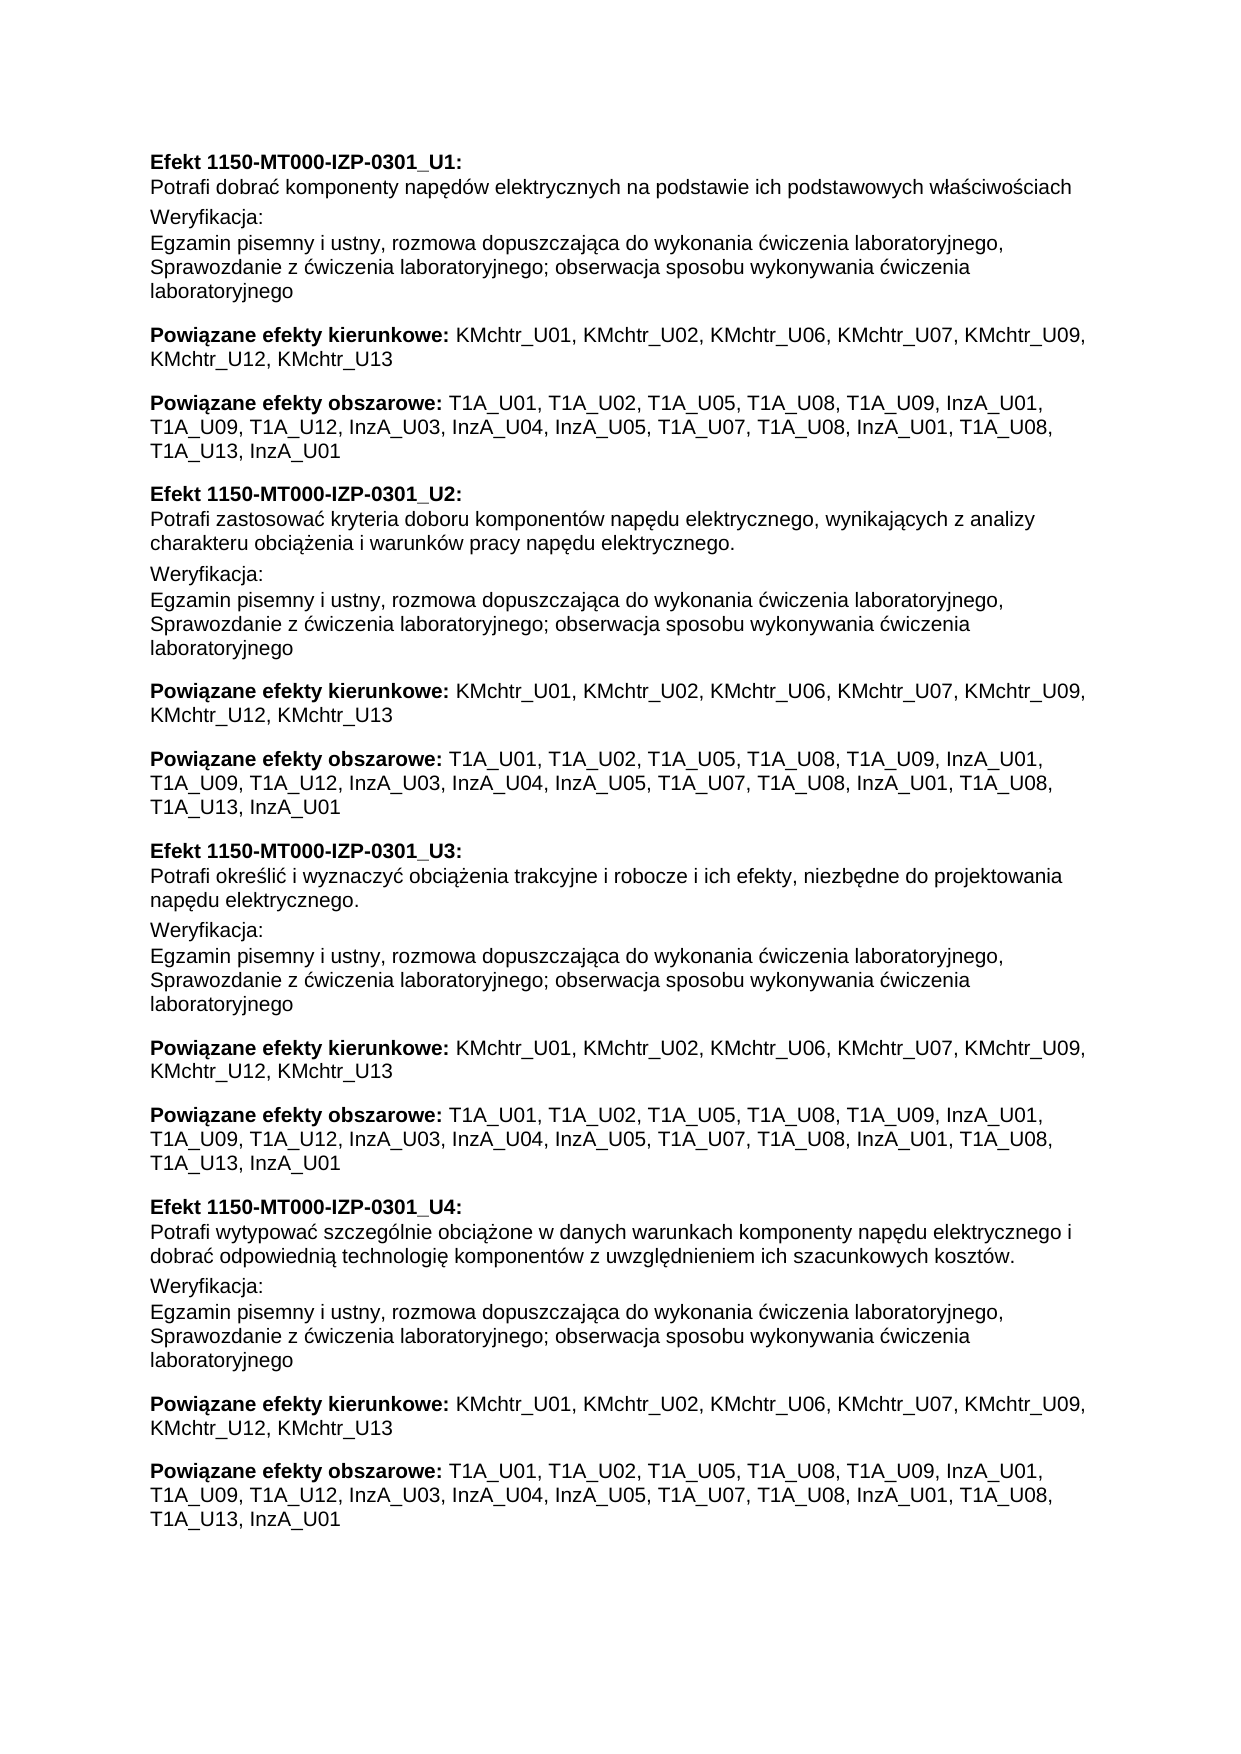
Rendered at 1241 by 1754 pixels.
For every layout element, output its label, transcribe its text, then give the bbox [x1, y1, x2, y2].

text Weryfikacja: [150, 561, 1090, 585]
text Potrafi określić i wyznaczyć obciążenia trakcyjne i robocze i ich efekty, niezbędne do projektowania napędu elektrycznego. [150, 863, 1090, 911]
text Powiązane efekty kierunkowe: KMchtr_U01, KMchtr_U02, KMchtr_U06, KMchtr_U07, KMchtr_U09, KMchtr_U12, KMchtr_U13 [150, 1035, 1090, 1083]
text Efekt 1150-MT000-IZP-0301_U2: [150, 482, 1090, 506]
text Potrafi zastosować kryteria doboru komponentów napędu elektrycznego, wynikających z analizy charakteru obciążenia i warunków pracy napędu elektrycznego. [150, 507, 1090, 555]
text Powiązane efekty kierunkowe: KMchtr_U01, KMchtr_U02, KMchtr_U06, KMchtr_U07, KMchtr_U09, KMchtr_U12, KMchtr_U13 [150, 1392, 1090, 1439]
text Efekt 1150-MT000-IZP-0301_U3: [150, 838, 1090, 862]
text Weryfikacja: [150, 918, 1090, 942]
text Potrafi dobrać komponenty napędów elektrycznych na podstawie ich podstawowych właściwościach [150, 175, 1090, 199]
text Powiązane efekty kierunkowe: KMchtr_U01, KMchtr_U02, KMchtr_U06, KMchtr_U07, KMchtr_U09, KMchtr_U12, KMchtr_U13 [150, 323, 1090, 371]
text Efekt 1150-MT000-IZP-0301_U4: [150, 1195, 1090, 1219]
text Powiązane efekty kierunkowe: KMchtr_U01, KMchtr_U02, KMchtr_U06, KMchtr_U07, KMchtr_U09, KMchtr_U12, KMchtr_U13 [150, 679, 1090, 727]
text Weryfikacja: [150, 1274, 1090, 1298]
text Efekt 1150-MT000-IZP-0301_U1: [150, 150, 1090, 174]
text Weryfikacja: [150, 205, 1090, 229]
text Potrafi wytypować szczególnie obciążone w danych warunkach komponenty napędu elektrycznego i dobrać odpowiednią technologię komponentów z uwzględnieniem ich szacunkowych kosztów. [150, 1220, 1090, 1268]
